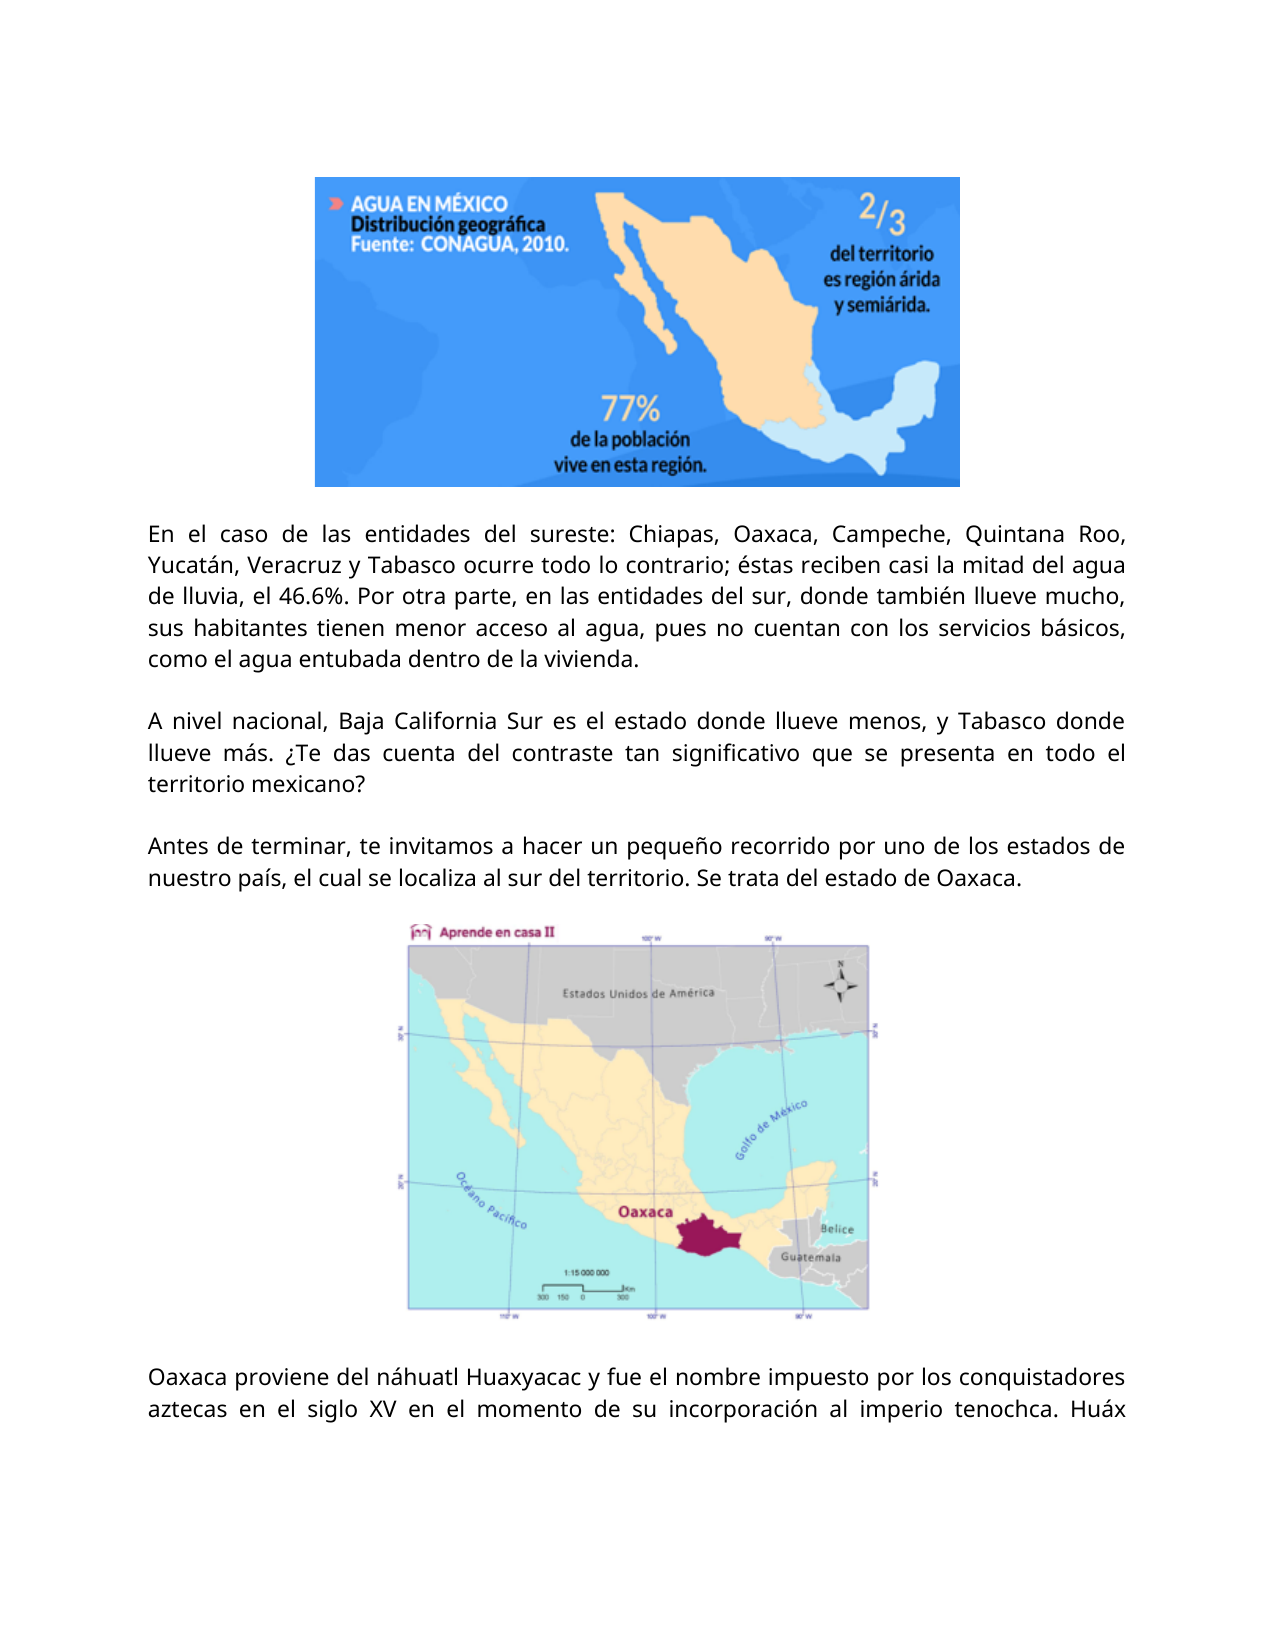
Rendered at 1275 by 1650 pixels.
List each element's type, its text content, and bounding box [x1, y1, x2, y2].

text Antes de terminar, te invitamos a hacer un pequeño recorrido por uno de los estados de nuestro país, el cual se localiza al sur del territorio. Se trata del estado de Oaxaca. [148, 830, 1127, 893]
text En el caso de las entidades del sureste: Chiapas, Oaxaca, Campeche, Quintana Roo, Yucatán, Veracruz y Tabasco ocurre todo lo contrario; éstas reciben casi la mitad del agua de lluvia, el 46.6%. Por otra parte, en las entidades del sur, donde también llueve mucho, sus habitantes tienen menor acceso al agua, pues no cuentan con los servicios básicos, como el agua entubada dentro de la vivienda. [148, 518, 1127, 674]
picture [314, 177, 960, 487]
text A nivel nacional, Baja California Sur es el estado donde llueve menos, y Tabasco donde llueve más. ¿Te das cuenta del contraste tan significativo que se presenta en todo el territorio mexicano? [148, 705, 1127, 799]
picture [379, 924, 896, 1330]
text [148, 1361, 1127, 1424]
